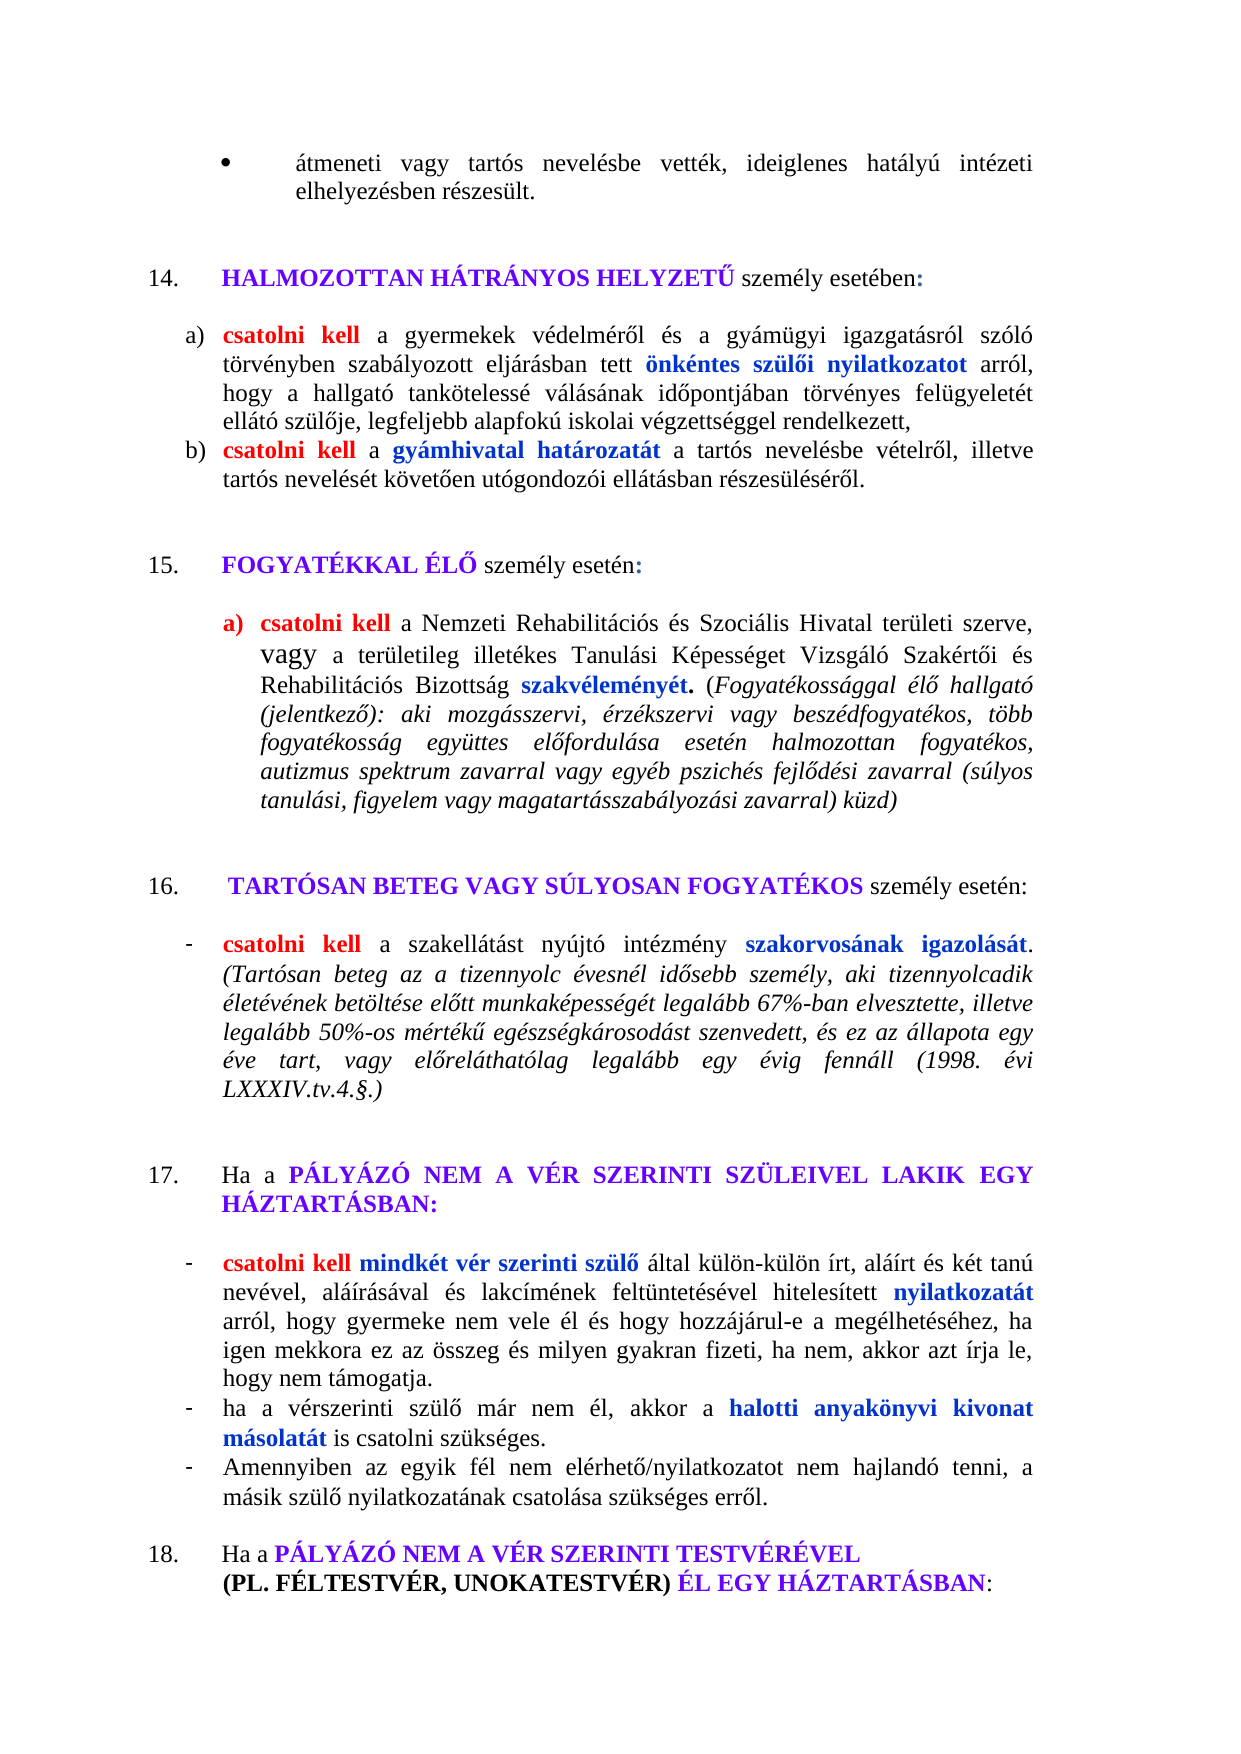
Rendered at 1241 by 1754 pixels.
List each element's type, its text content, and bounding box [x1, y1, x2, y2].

list Amennyiben az egyik fél nem elérhető/nyilatkozatot nem hajlandó tenni, a másik szülő nyilatkozatának csatolása szükséges erről. [185, 1451, 1034, 1511]
list csatolni kell a gyermekek védelméről és a gyámügyi igazgatásról szóló törvényben szabályozott eljárásban tett önkéntes szülői nyilatkozatot arról, hogy a hallgató tankötelessé válásának időpontjában törvényes felügyeletét ellátó szülője, legfeljebb alapfokú iskolai végzettséggel rendelkezett, [185, 320, 1034, 435]
list csatolni kell a szakellátást nyújtó intézmény szakorvosának igazolását. (Tartósan beteg az a tizennyolc évesnél idősebb személy, aki tizennyolcadik életévének betöltése előtt munkaképességét legalább 67%-ban elvesztette, illetve legalább 50%-os mértékű egészségkárosodást szenvedett, és ez az állapota egy éve tart, vagy előreláthatólag legalább egy évig fennáll (1998. évi LXXXIV.tv.4.§.) [185, 929, 1034, 1103]
list tartósan beteg vagy súlyosan fogyatékos személy esetén: [870, 871, 1034, 900]
list FogyatékKAL ÉLŐ személy esetén: [148, 550, 1034, 579]
list csatolni kell a Nemzeti Rehabilitációs és Szociális Hivatal területi szerve, vagy a területileg illetékes Tanulási Képességet Vizsgáló Szakértői és Rehabilitációs Bizottság szakvéleményét. (Fogyatékossággal élő hallgató (jelentkező): aki mozgásszervi, érzékszervi vagy beszédfogyatékos, több fogyatékosság együttes előfordulása esetén halmozottan fogyatékos, autizmus spektrum zavarral vagy egyéb pszichés fejlődési zavarral (súlyos tanulási, figyelem vagy magatartásszabályozási zavarral) küzd) [223, 608, 1034, 814]
list átmeneti vagy tartós nevelésbe vették, ideiglenes hatályú intézeti elhelyezésben részesült. [221, 148, 1034, 205]
list csatolni kell a gyámhivatal határozatát a tartós nevelésbe vételről, illetve tartós nevelését követően utógondozói ellátásban részesüléséről. [185, 435, 1034, 493]
list Ha a pályázó nem a vér szerinti szüleivel lakik egy háztartásban: [148, 1160, 1034, 1218]
list Ha a pályázó nem a vér szerinti testvérÉVEL [148, 1539, 1034, 1568]
list (pl. Féltestvér, unokatestvér) él egy háztartásban: [223, 1568, 1034, 1597]
list csatolni kell mindkét vér szerinti szülő által külön-külön írt, aláírt és két tanú nevével, aláírásával és lakcímének feltüntetésével hitelesített nyilatkozatát arról, hogy gyermeke nem vele él és hogy hozzájárul-e a megélhetéséhez, ha igen mekkora ez az összeg és milyen gyakran fizeti, ha nem, akkor azt írja le, hogy nem támogatja. [185, 1247, 1034, 1392]
list Halmozottan hátrányos helyzetű személy esetében: [148, 263, 1034, 291]
list ha a vérszerinti szülő már nem él, akkor a halotti anyakönyvi kivonat másolatát is csatolni szükséges. [185, 1392, 1034, 1451]
